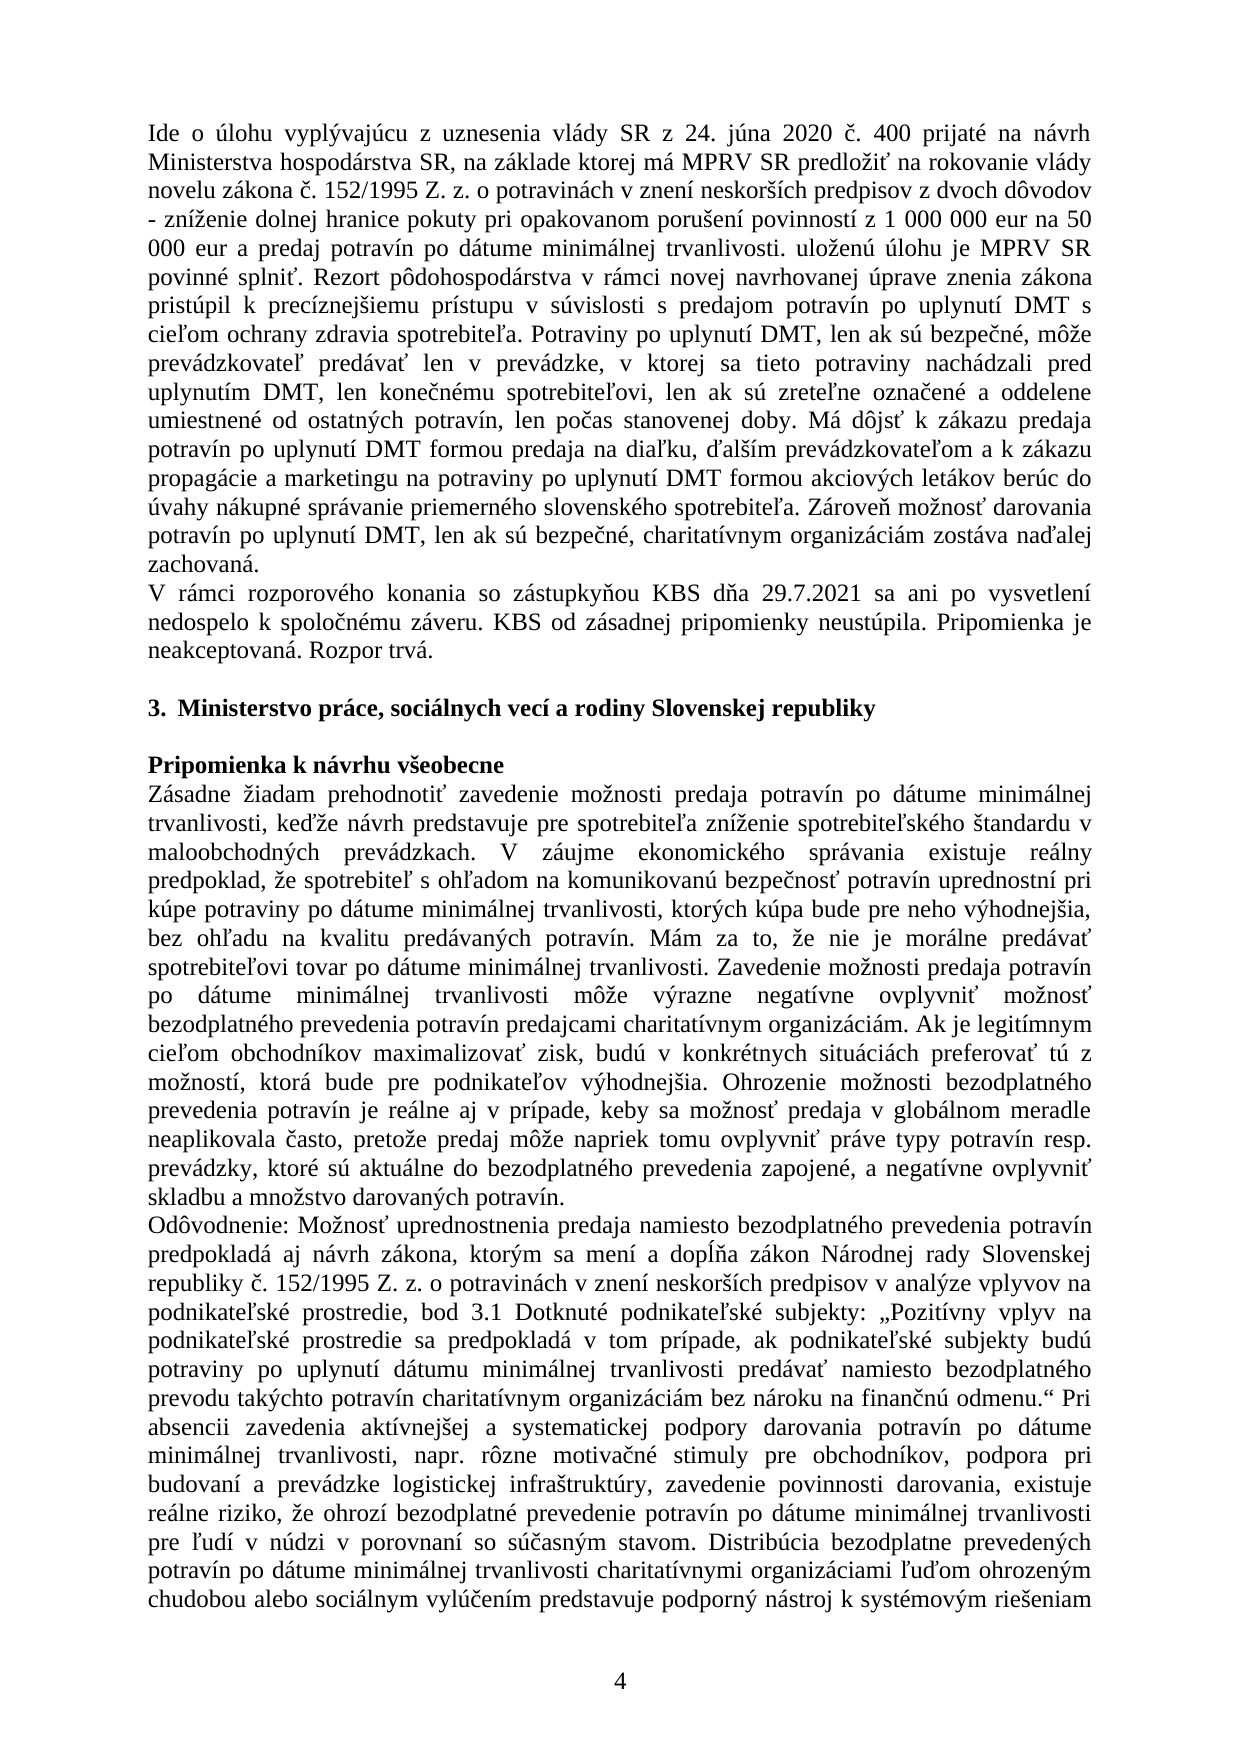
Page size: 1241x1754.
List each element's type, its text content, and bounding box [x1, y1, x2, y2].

text Ide o úlohu vyplývajúcu z uznesenia vlády SR z 24. júna 2020 č. 400 prijaté na návrh Ministerstva hospodárstva SR, na základe ktorej má MPRV SR predložiť na rokovanie vlády novelu zákona č. 152/1995 Z. z. o potravinách v znení neskorších predpisov z dvoch dôvodov - zníženie dolnej hranice pokuty pri opakovanom porušení povinností z 1 000 000 eur na 50 000 eur a predaj potravín po dátume minimálnej trvanlivosti. uloženú úlohu je MPRV SR povinné splniť. Rezort pôdohospodárstva v rámci novej navrhovanej úprave znenia zákona pristúpil k precíznejšiemu prístupu v súvislosti s predajom potravín po uplynutí DMT s cieľom ochrany zdravia spotrebiteľa. Potraviny po uplynutí DMT, len ak sú bezpečné, môže prevádzkovateľ predávať len v prevádzke, v ktorej sa tieto potraviny nachádzali pred uplynutím DMT, len konečnému spotrebiteľovi, len ak sú zreteľne označené a oddelene umiestnené od ostatných potravín, len počas stanovenej doby. Má dôjsť k zákazu predaja potravín po uplynutí DMT formou predaja na diaľku, ďalším prevádzkovateľom a k zákazu propagácie a marketingu na potraviny po uplynutí DMT formou akciových letákov berúc do úvahy nákupné správanie priemerného slovenského spotrebiteľa. Zároveň možnosť darovania potravín po uplynutí DMT, len ak sú bezpečné, charitatívnym organizáciám zostáva naďalej zachovaná. [148, 118, 1093, 578]
list Ministerstvo práce, sociálnych vecí a rodiny Slovenskej republiky [148, 693, 1093, 722]
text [148, 1211, 1093, 1613]
text Pripomienka k návrhu všeobecne [148, 751, 1093, 779]
text V rámci rozporového konania so zástupkyňou KBS dňa 29.7.2021 sa ani po vysvetlení nedospelo k spoločnému záveru. KBS od zásadnej pripomienky neustúpila. Pripomienka je neakceptovaná. Rozpor trvá. [148, 578, 1093, 664]
text Zásadne žiadam prehodnotiť zavedenie možnosti predaja potravín po dátume minimálnej trvanlivosti, keďže návrh predstavuje pre spotrebiteľa zníženie spotrebiteľského štandardu v maloobchodných prevádzkach. V záujme ekonomického správania existuje reálny predpoklad, že spotrebiteľ s ohľadom na komunikovanú bezpečnosť potravín uprednostní pri kúpe potraviny po dátume minimálnej trvanlivosti, ktorých kúpa bude pre neho výhodnejšia, bez ohľadu na kvalitu predávaných potravín. Mám za to, že nie je morálne predávať spotrebiteľovi tovar po dátume minimálnej trvanlivosti. Zavedenie možnosti predaja potravín po dátume minimálnej trvanlivosti môže výrazne negatívne ovplyvniť možnosť bezodplatného prevedenia potravín predajcami charitatívnym organizáciám. Ak je legitímnym cieľom obchodníkov maximalizovať zisk, budú v konkrétnych situáciách preferovať tú z možností, ktorá bude pre podnikateľov výhodnejšia. Ohrozenie možnosti bezodplatného prevedenia potravín je reálne aj v prípade, keby sa možnosť predaja v globálnom meradle neaplikovala často, pretože predaj môže napriek tomu ovplyvniť práve typy potravín resp. prevádzky, ktoré sú aktuálne do bezodplatného prevedenia zapojené, a negatívne ovplyvniť skladbu a množstvo darovaných potravín. [148, 779, 1093, 1211]
